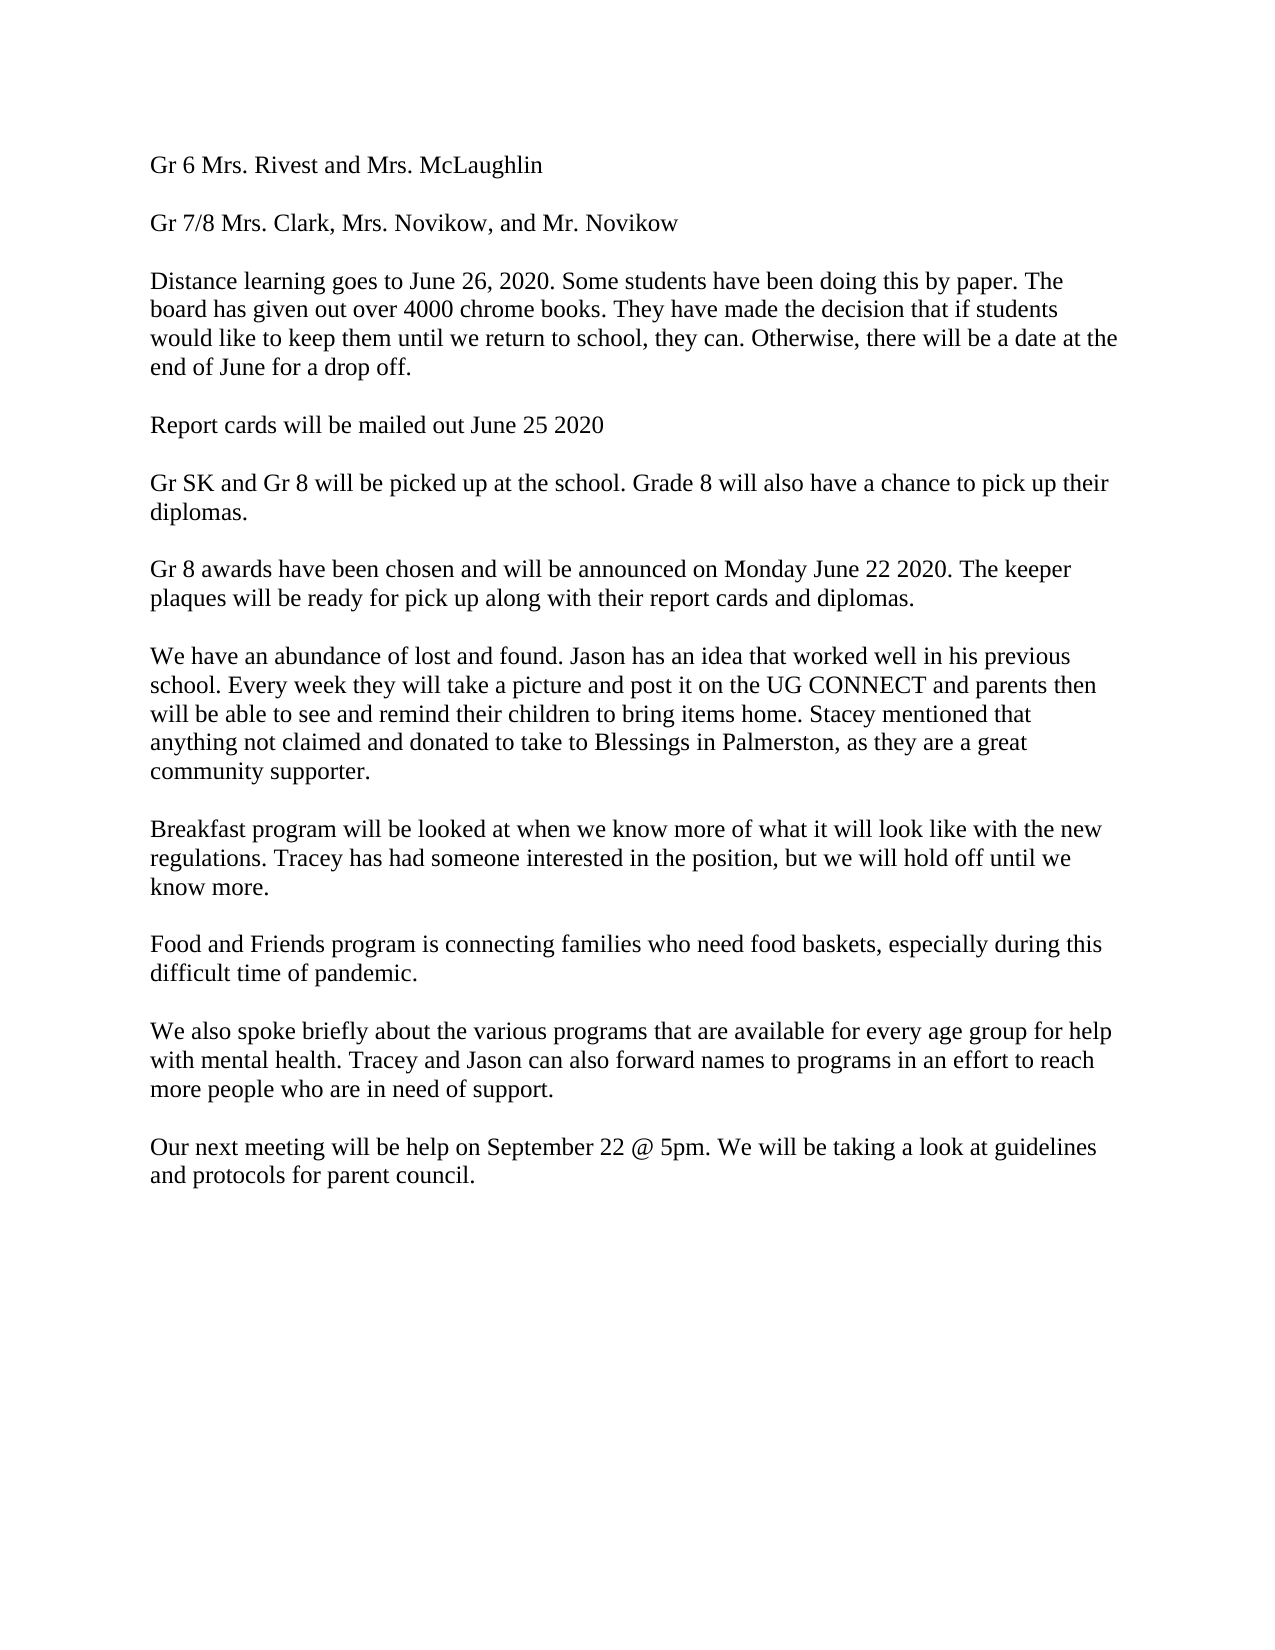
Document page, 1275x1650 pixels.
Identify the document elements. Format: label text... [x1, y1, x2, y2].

text Report cards will be mailed out June 25 2020 [150, 410, 1125, 439]
text Gr 6 Mrs. Rivest and Mrs. McLaughlin [150, 150, 1125, 179]
text Gr 7/8 Mrs. Clark, Mrs. Novikow, and Mr. Novikow [150, 208, 1125, 237]
text Distance learning goes to June 26, 2020. Some students have been doing this by paper. The board has given out over 4000 chrome books. They have made the decision that if students would like to keep them until we return to school, they can. Otherwise, there will be a date at the end of June for a drop off. [150, 266, 1125, 381]
text Food and Friends program is connecting families who need food baskets, especially during this difficult time of pandemic. [150, 929, 1125, 987]
text We have an abundance of lost and found. Jason has an idea that worked well in his previous school. Every week they will take a picture and post it on the UG CONNECT and parents then will be able to see and remind their children to bring items home. Stacey mentioned that anything not claimed and donated to take to Blessings in Palmerston, as they are a great community supporter. [150, 641, 1125, 785]
text Our next meeting will be help on September 22 @ 5pm. We will be taking a look at guidelines and protocols for parent council. [150, 1132, 1125, 1189]
text Gr SK and Gr 8 will be picked up at the school. Grade 8 will also have a chance to pick up their diplomas. [150, 468, 1125, 525]
text Breakfast program will be looked at when we know more of what it will look like with the new regulations. Tracey has had someone interested in the position, but we will hold off until we know more. [150, 814, 1125, 900]
text We also spoke briefly about the various programs that are available for every age group for help with mental health. Tracey and Jason can also forward names to programs in an effort to reach more people who are in need of support. [150, 1016, 1125, 1102]
text Gr 8 awards have been chosen and will be announced on Monday June 22 2020. The keeper plaques will be ready for pick up along with their report cards and diplomas. [150, 554, 1125, 612]
